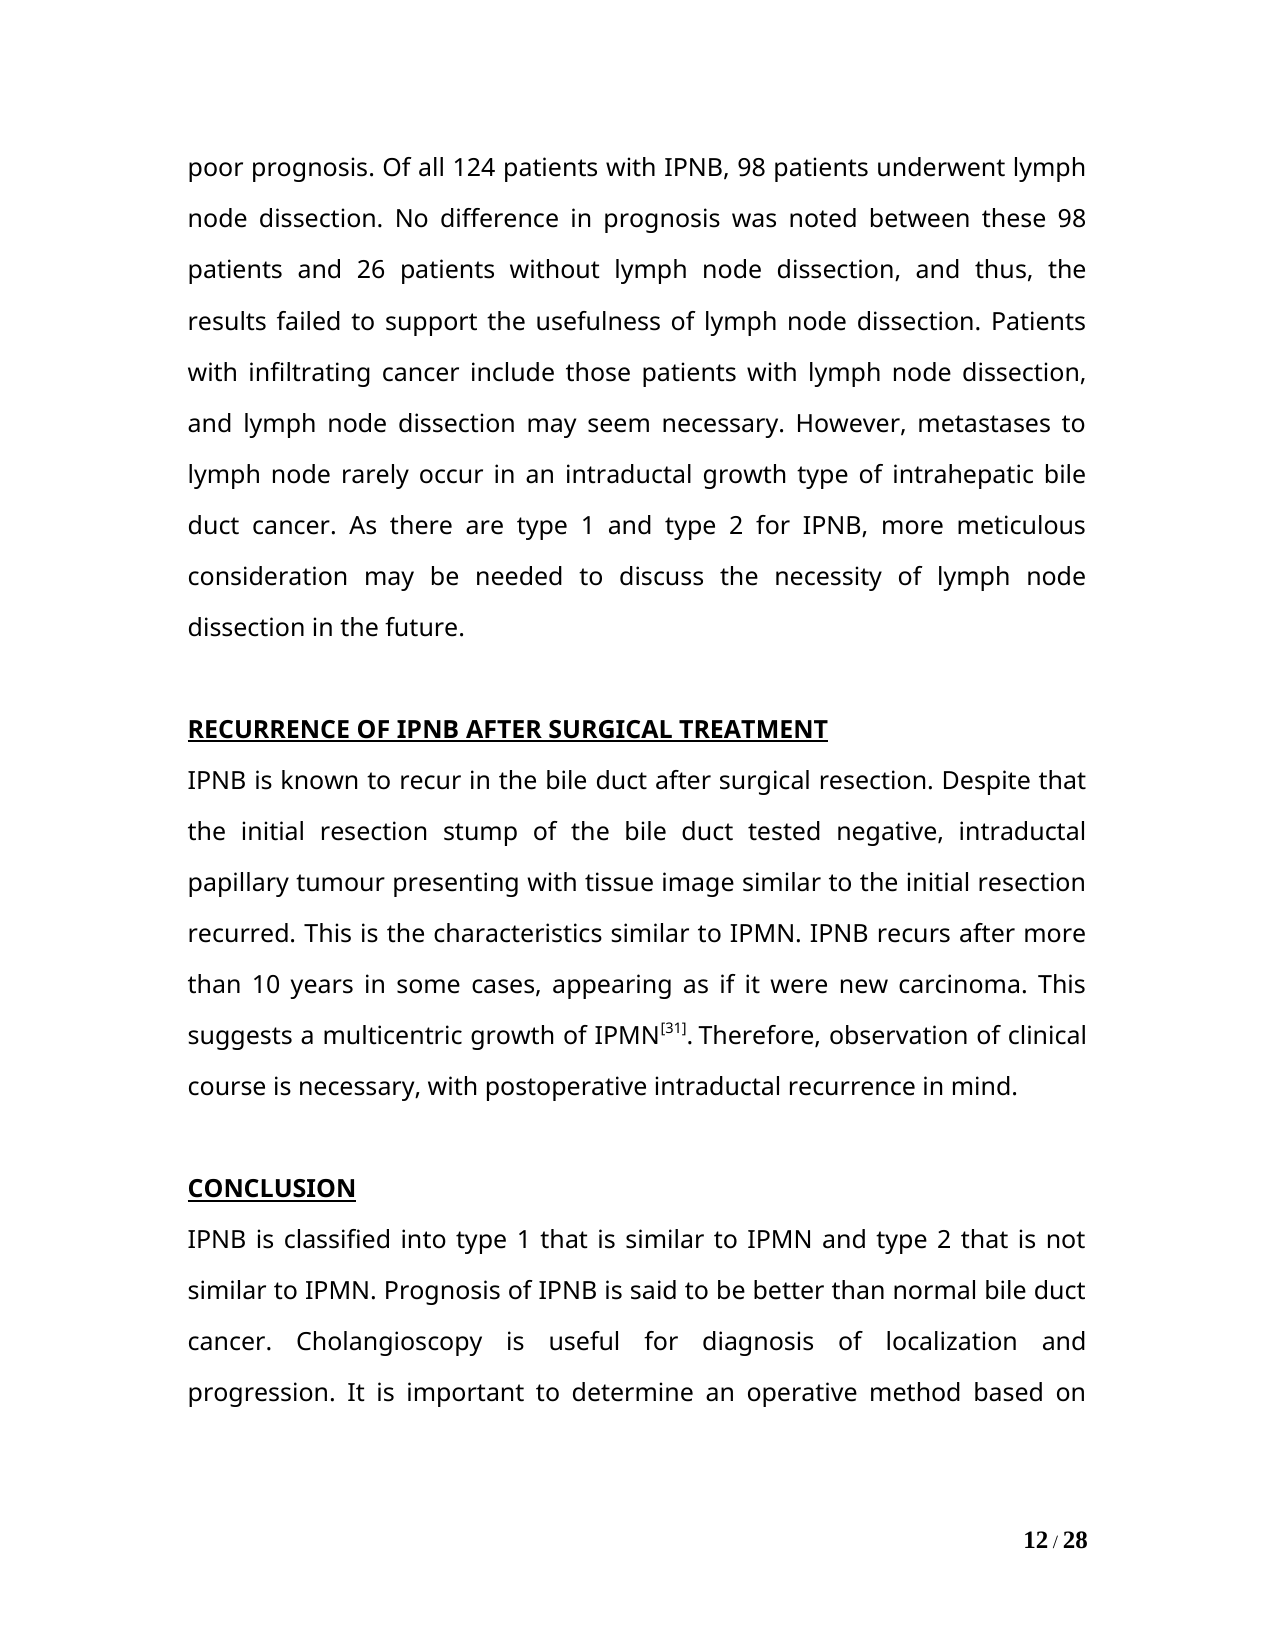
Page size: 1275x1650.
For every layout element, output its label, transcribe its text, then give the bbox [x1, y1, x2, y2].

text CONCLUSION [187, 1171, 1087, 1205]
text RECURRENCE OF IPNB AFTER SURGICAL TREATMENT [187, 711, 1087, 746]
text IPNB is known to recur in the bile duct after surgical resection. Despite that the initial resection stump of the bile duct tested negative, intraductal papillary tumour presenting with tissue image similar to the initial resection recurred. This is the characteristics similar to IPMN. IPNB recurs after more than 10 years in some cases, appearing as if it were new carcinoma. This suggests a multicentric growth of IPMN[31]. Therefore, observation of clinical course is necessary, with postoperative intraductal recurrence in mind. [187, 762, 1087, 1103]
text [187, 1222, 1087, 1409]
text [187, 150, 1087, 643]
